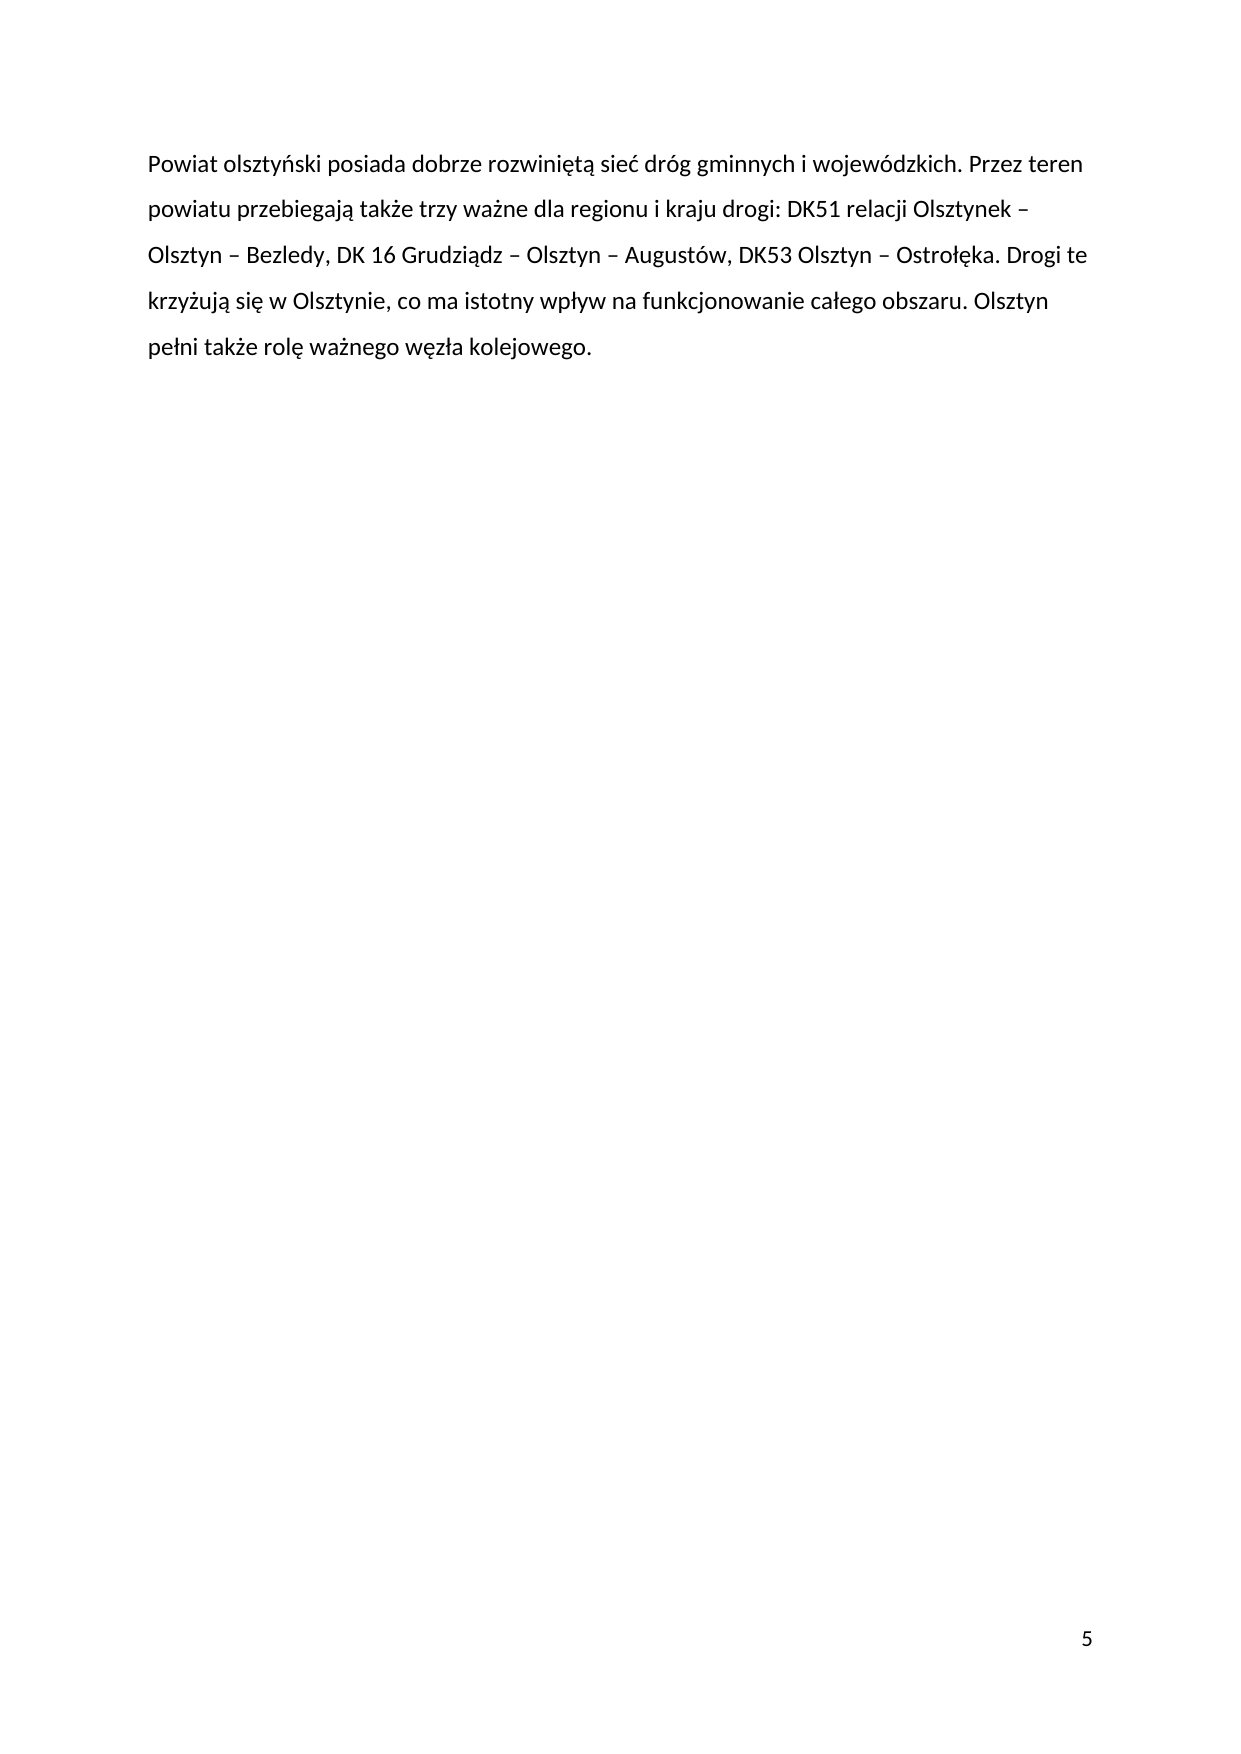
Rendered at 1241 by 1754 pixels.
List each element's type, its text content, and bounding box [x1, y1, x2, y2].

text Powiat olsztyński posiada dobrze rozwiniętą sieć dróg gminnych i wojewódzkich. Przez teren powiatu przebiegają także trzy ważne dla regionu i kraju drogi: DK51 relacji Olsztynek – Olsztyn – Bezledy, DK 16 Grudziądz – Olsztyn – Augustów, DK53 Olsztyn – Ostrołęka. Drogi te krzyżują się w Olsztynie, co ma istotny wpływ na funkcjonowanie całego obszaru. Olsztyn pełni także rolę ważnego węzła kolejowego. [148, 148, 1092, 361]
